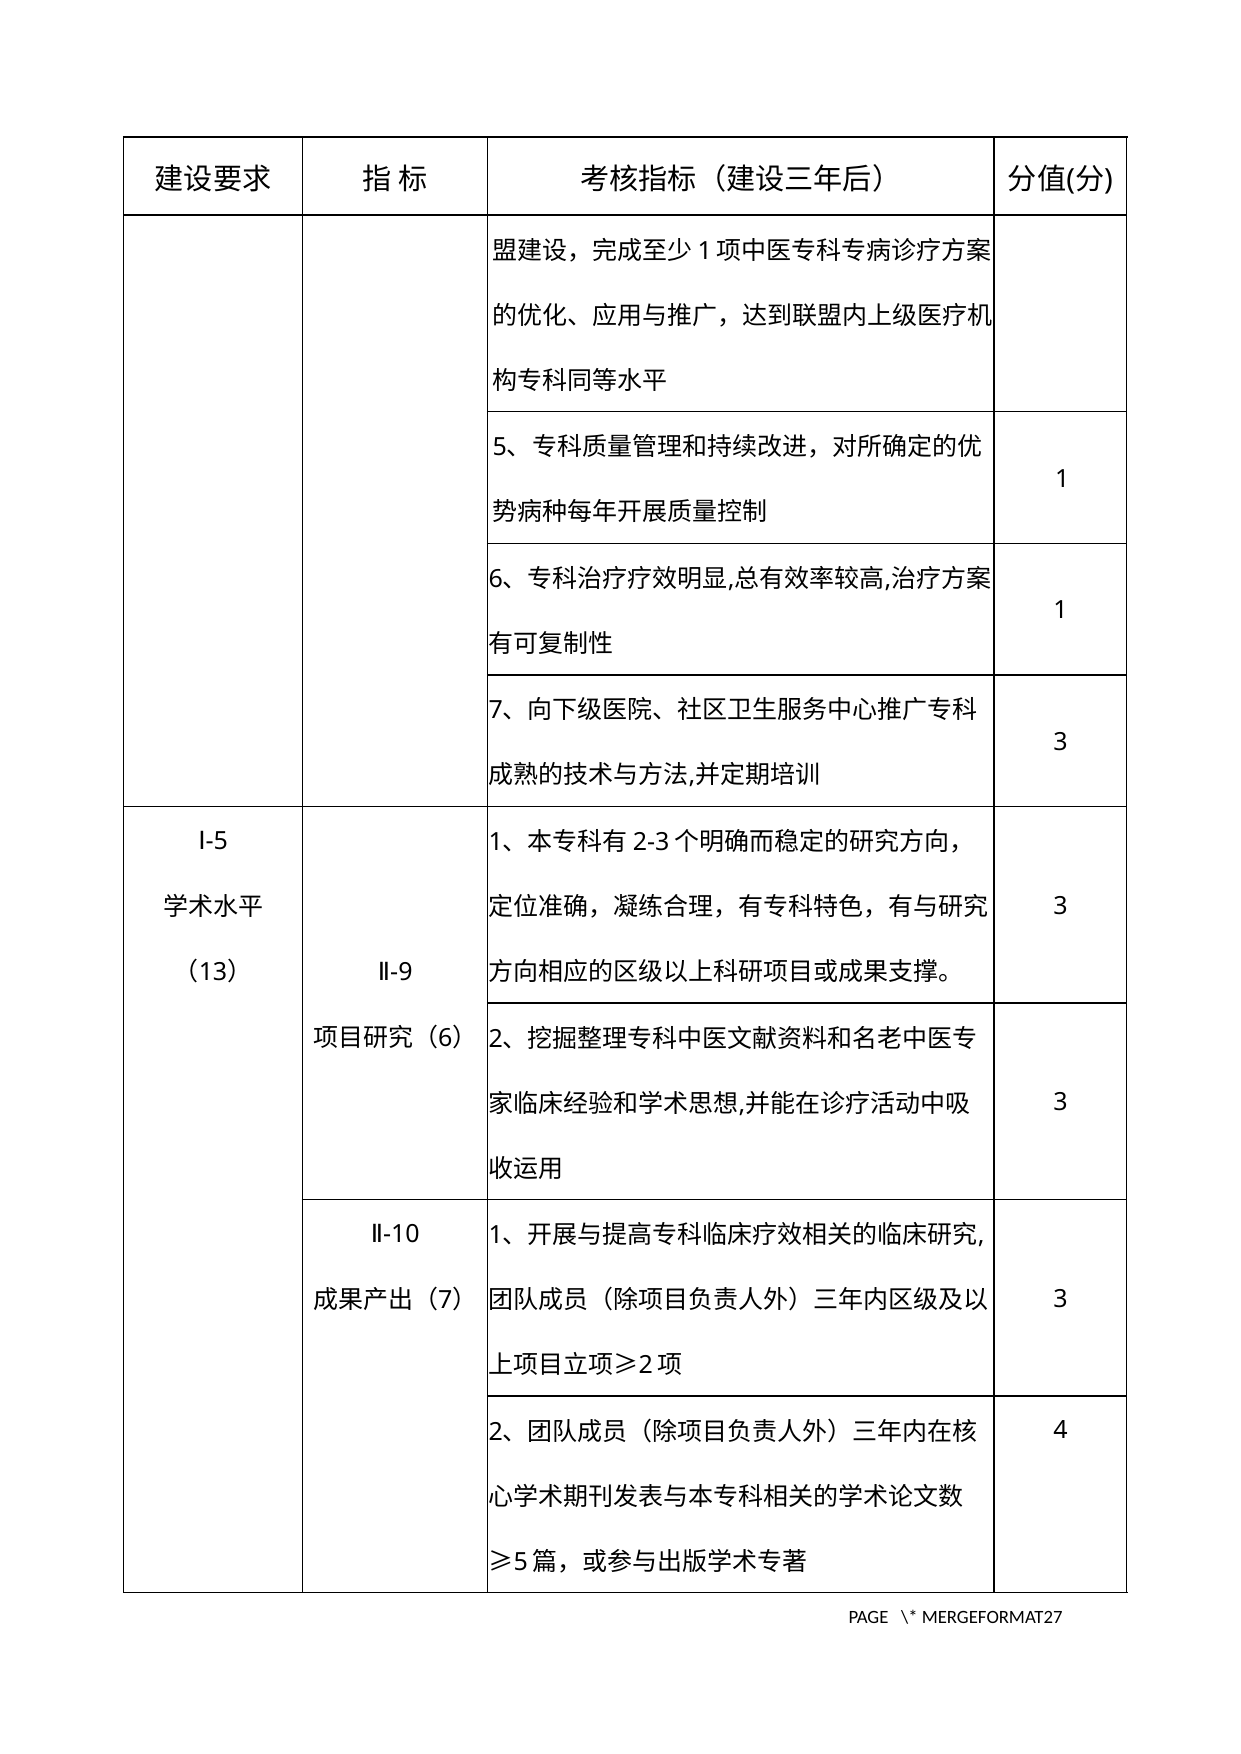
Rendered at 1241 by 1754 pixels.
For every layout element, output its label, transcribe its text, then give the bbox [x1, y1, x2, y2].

table_cell 3 [995, 1200, 1126, 1395]
table_cell Ⅰ-5 学术水平 （13） [124, 807, 302, 1592]
table_header 建设要求 [124, 138, 302, 214]
table_header 指 标 [303, 138, 487, 214]
table_cell 专科质量管理和持续改进，对所确定的优势病种每年开展质量控制 [488, 412, 993, 542]
table_cell 4 [995, 1397, 1126, 1592]
table_cell 3 [995, 1004, 1126, 1199]
table_header 考核指标（建设三年后） [488, 138, 993, 214]
table_cell Ⅱ-10 成果产出（7） [303, 1200, 487, 1592]
table_cell 1 [995, 412, 1126, 542]
table_cell Ⅱ-9 项目研究（6） [303, 807, 487, 1199]
table_cell 3 [995, 216, 1126, 411]
table_cell 7、向下级医院、社区卫生服务中心推广专科成熟的技术与方法,并定期培训 [488, 676, 993, 806]
table_cell 1、本专科有2-3个明确而稳定的研究方向，定位准确，凝练合理，有专科特色，有与研究方向相应的区级以上科研项目或成果支撑。 [488, 807, 993, 1002]
table_cell 3 [995, 807, 1126, 1002]
table_cell 6、专科治疗疗效明显,总有效率较高,治疗方案有可复制性 [488, 544, 993, 674]
table_cell 3 [995, 676, 1126, 806]
table_header 分值(分) [995, 138, 1126, 214]
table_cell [488, 216, 993, 411]
table_cell 2、挖掘整理专科中医文献资料和名老中医专家临床经验和学术思想,并能在诊疗活动中吸收运用 [488, 1004, 993, 1199]
table_cell 1 [995, 544, 1126, 674]
table_cell 1、开展与提高专科临床疗效相关的临床研究,团队成员（除项目负责人外）三年内区级及以上项目立项≥2项 [488, 1200, 993, 1395]
table_cell 2、团队成员（除项目负责人外）三年内在核心学术期刊发表与本专科相关的学术论文数≥5篇，或参与出版学术专著 [488, 1397, 993, 1592]
